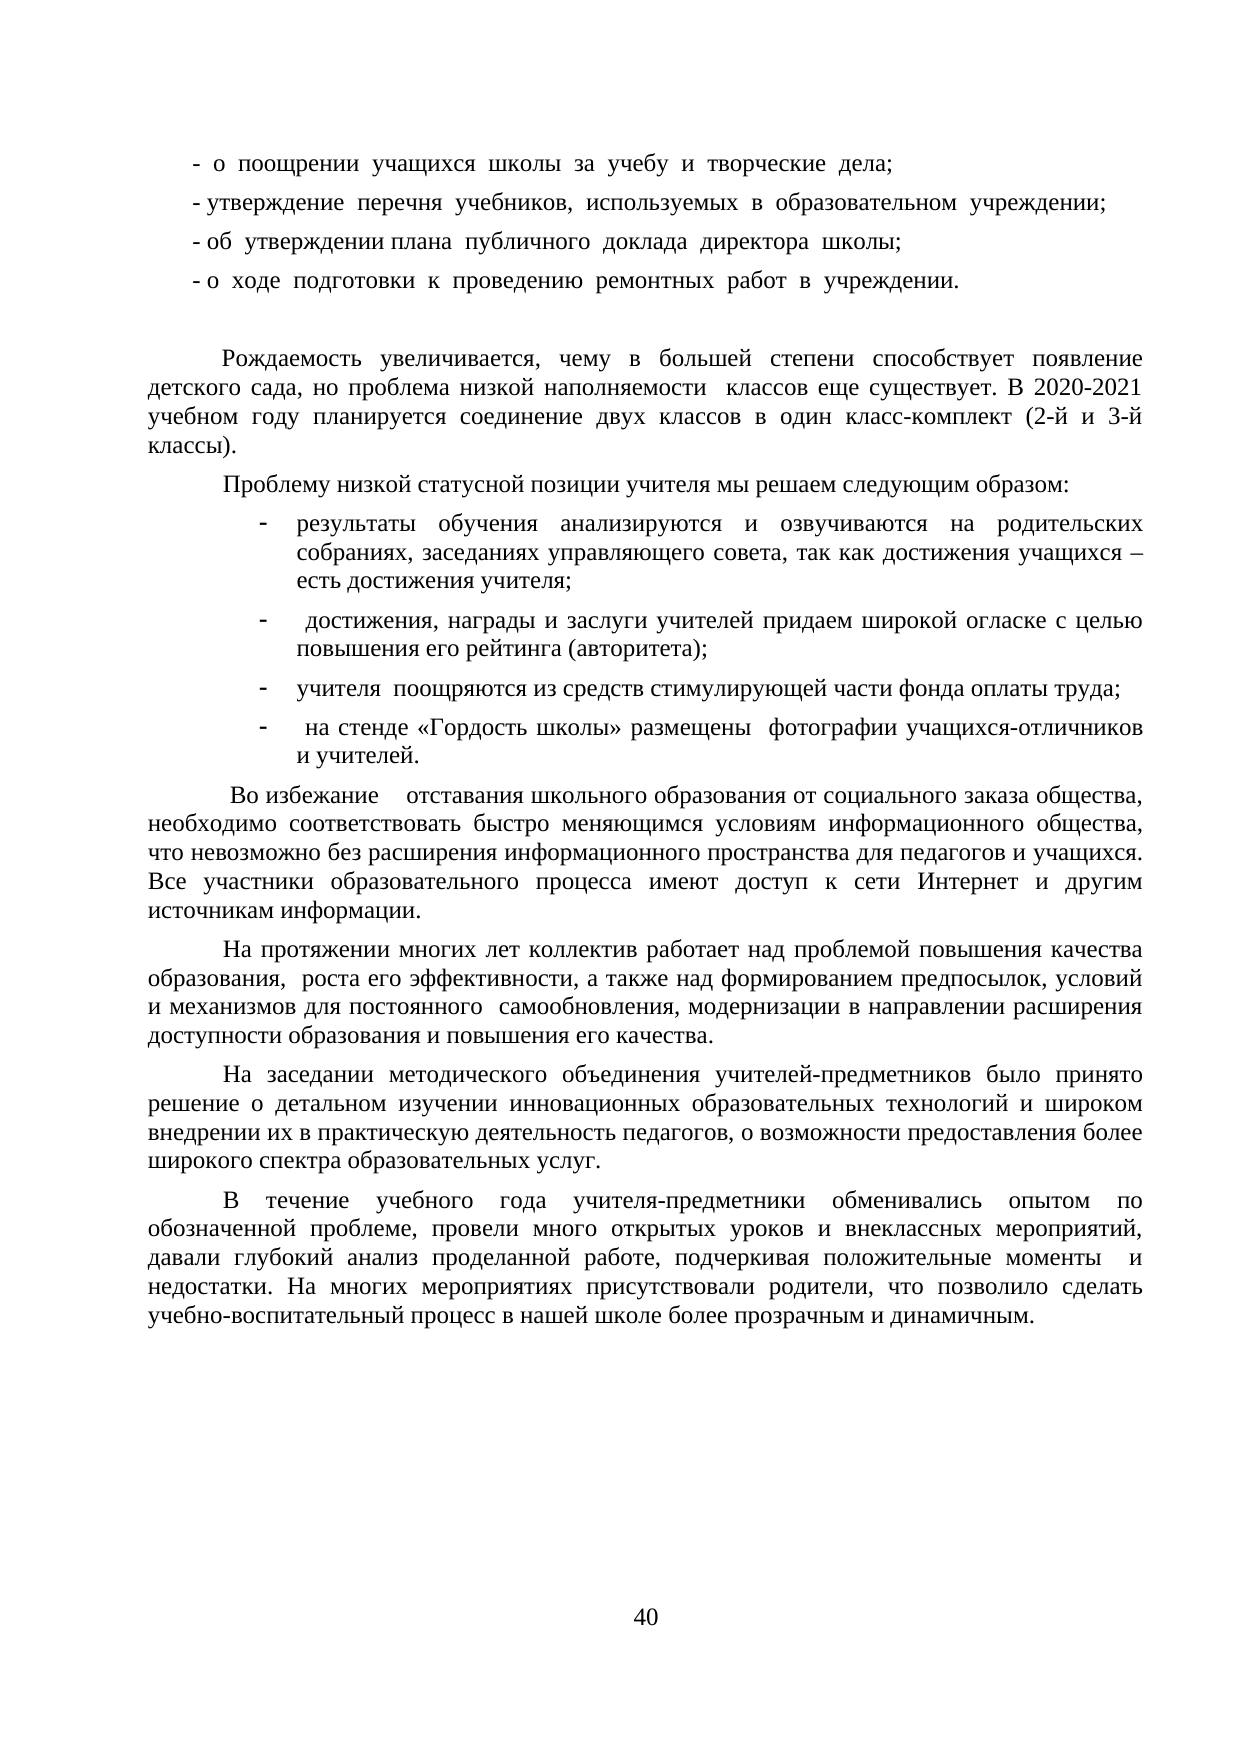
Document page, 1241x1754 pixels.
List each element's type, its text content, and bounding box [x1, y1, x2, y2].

text - о поощрении учащихся школы за учебу и творческие дела; [148, 148, 1144, 176]
text - о ходе подготовки к проведению ремонтных работ в учреждении. [148, 265, 1144, 294]
text На протяжении многих лет коллектив работает над проблемой повышения качества образования, роста его эффективности, а также над формированием предпосылок, условий и механизмов для постоянного самообновления, модернизации в направлении расширения доступности образования и повышения его качества. [148, 934, 1144, 1049]
text - об утверждении плана публичного доклада директора школы; [148, 226, 1144, 255]
text На заседании методического объединения учителей-предметников было принято решение о детальном изучении инновационных образовательных технологий и широком внедрении их в практическую деятельность педагогов, о возможности предоставления более широкого спектра образовательных услуг. [148, 1059, 1144, 1174]
list учителя поощряются из средств стимулирующей части фонда оплаты труда; [259, 673, 1144, 701]
text Во избежание отставания школьного образования от социального заказа общества, необходимо соответствовать быстро меняющимся условиям информационного общества, что невозможно без расширения информационного пространства для педагогов и учащихся. Все участники образовательного процесса имеют доступ к сети Интернет и другим источникам информации. [148, 780, 1144, 923]
text - утверждение перечня учебников, используемых в образовательном учреждении; [148, 187, 1144, 216]
list достижения, награды и заслуги учителей придаем широкой огласке с целью повышения его рейтинга (авторитета); [259, 605, 1144, 662]
text Проблему низкой статусной позиции учителя мы решаем следующим образом: [148, 469, 1144, 498]
list на стенде «Гордость школы» размещены фотографии учащихся-отличников и учителей. [259, 712, 1144, 769]
text В течение учебного года учителя-предметники обменивались опытом по обозначенной проблеме, провели много открытых уроков и внеклассных мероприятий, давали глубокий анализ проделанной работе, подчеркивая положительные моменты и недостатки. На многих мероприятиях присутствовали родители, что позволило сделать учебно-воспитательный процесс в нашей школе более прозрачным и динамичным. [148, 1185, 1144, 1328]
text Рождаемость увеличивается, чему в большей степени способствует появление детского сада, но проблема низкой наполняемости классов еще существует. В 2020-2021 учебном году планируется соединение двух классов в один класс-комплект (2-й и 3-й классы). [148, 343, 1144, 458]
list результаты обучения анализируются и озвучиваются на родительских собраниях, заседаниях управляющего совета, так как достижения учащихся – есть достижения учителя; [259, 508, 1144, 594]
